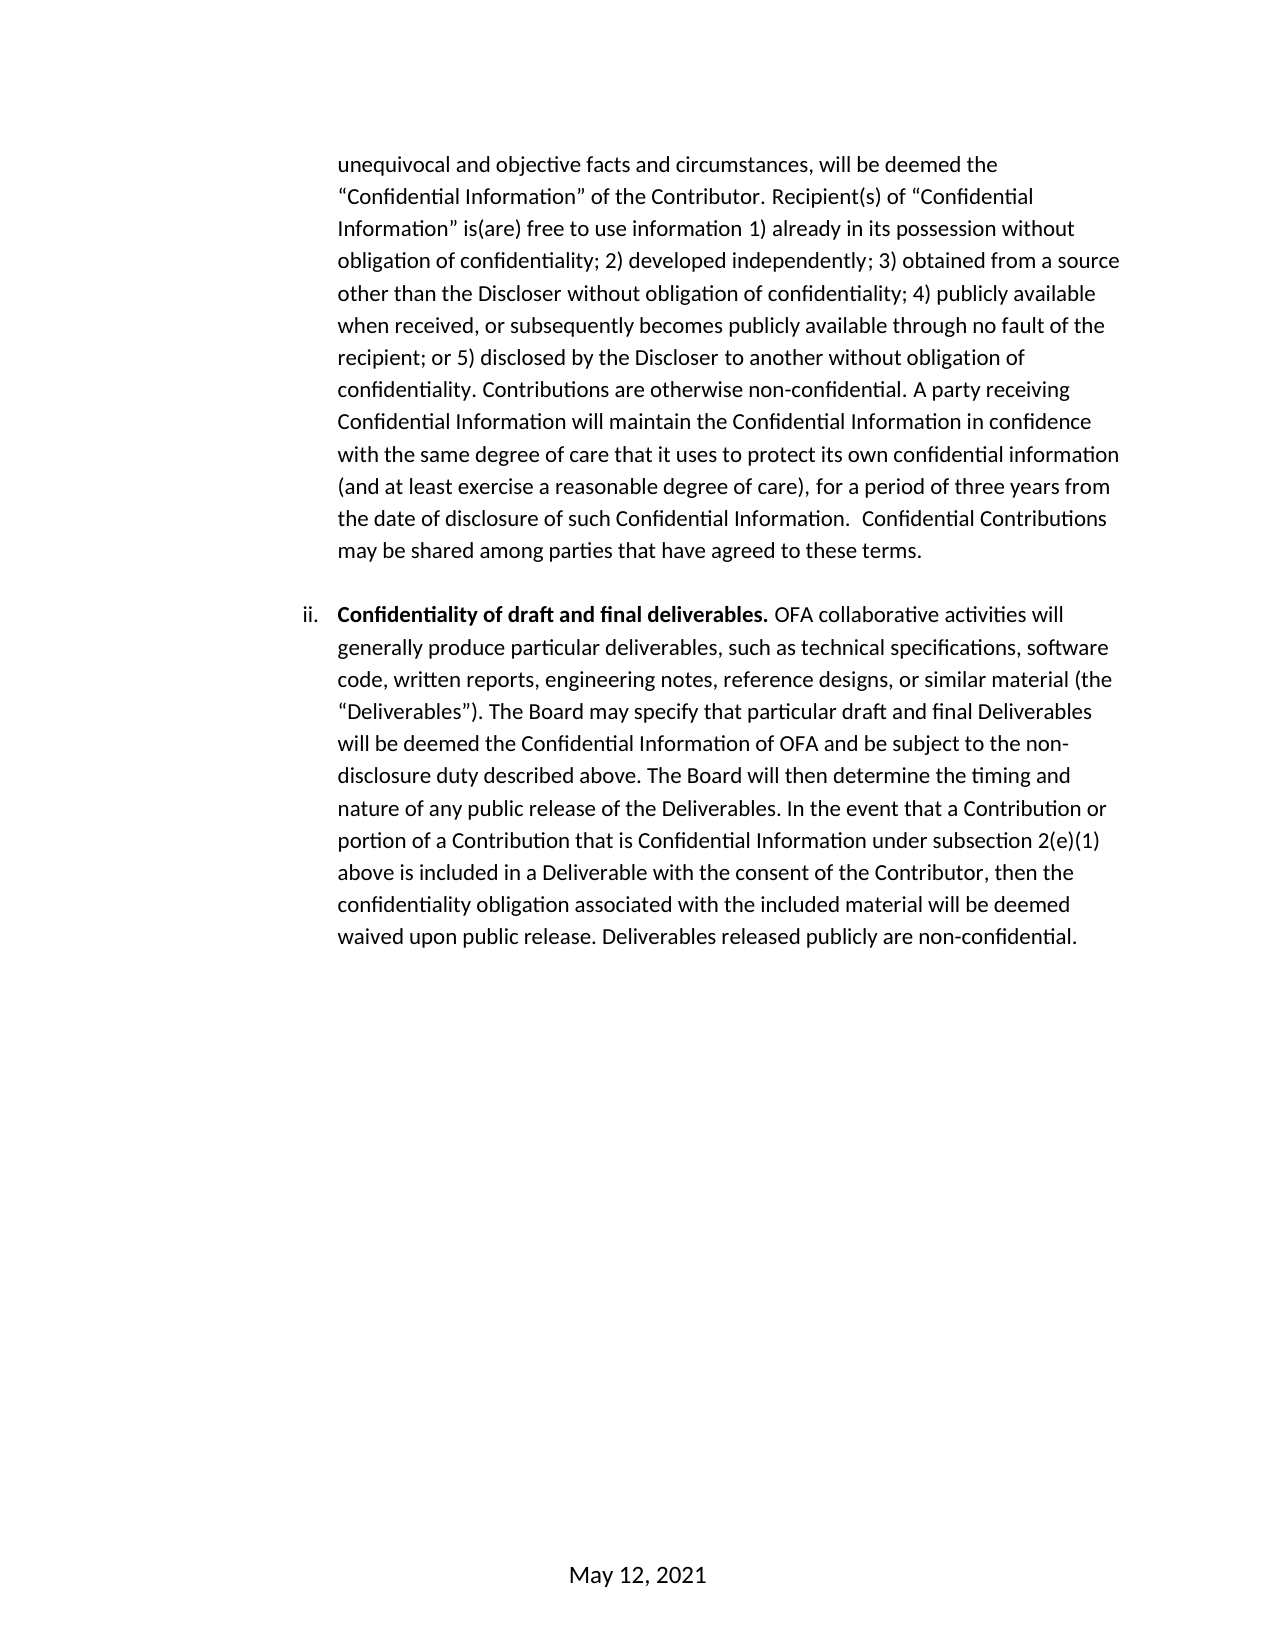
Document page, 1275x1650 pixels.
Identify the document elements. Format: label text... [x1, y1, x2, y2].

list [319, 150, 1125, 564]
list Confidentiality of draft and final deliverables. OFA collaborative activities will generally produce particular deliverables, such as technical specifications, software code, written reports, engineering notes, reference designs, or similar material (the “Deliverables”). The Board may specify that particular draft and final Deliverables will be deemed the Confidential Information of OFA and be subject to the non-disclosure duty described above. The Board will then determine the timing and nature of any public release of the Deliverables. In the event that a Contribution or portion of a Contribution that is Confidential Information under subsection 2(e)(1) above is included in a Deliverable with the consent of the Contributor, then the confidentiality obligation associated with the included material will be deemed waived upon public release. Deliverables released publicly are non-confidential. [319, 601, 1125, 951]
